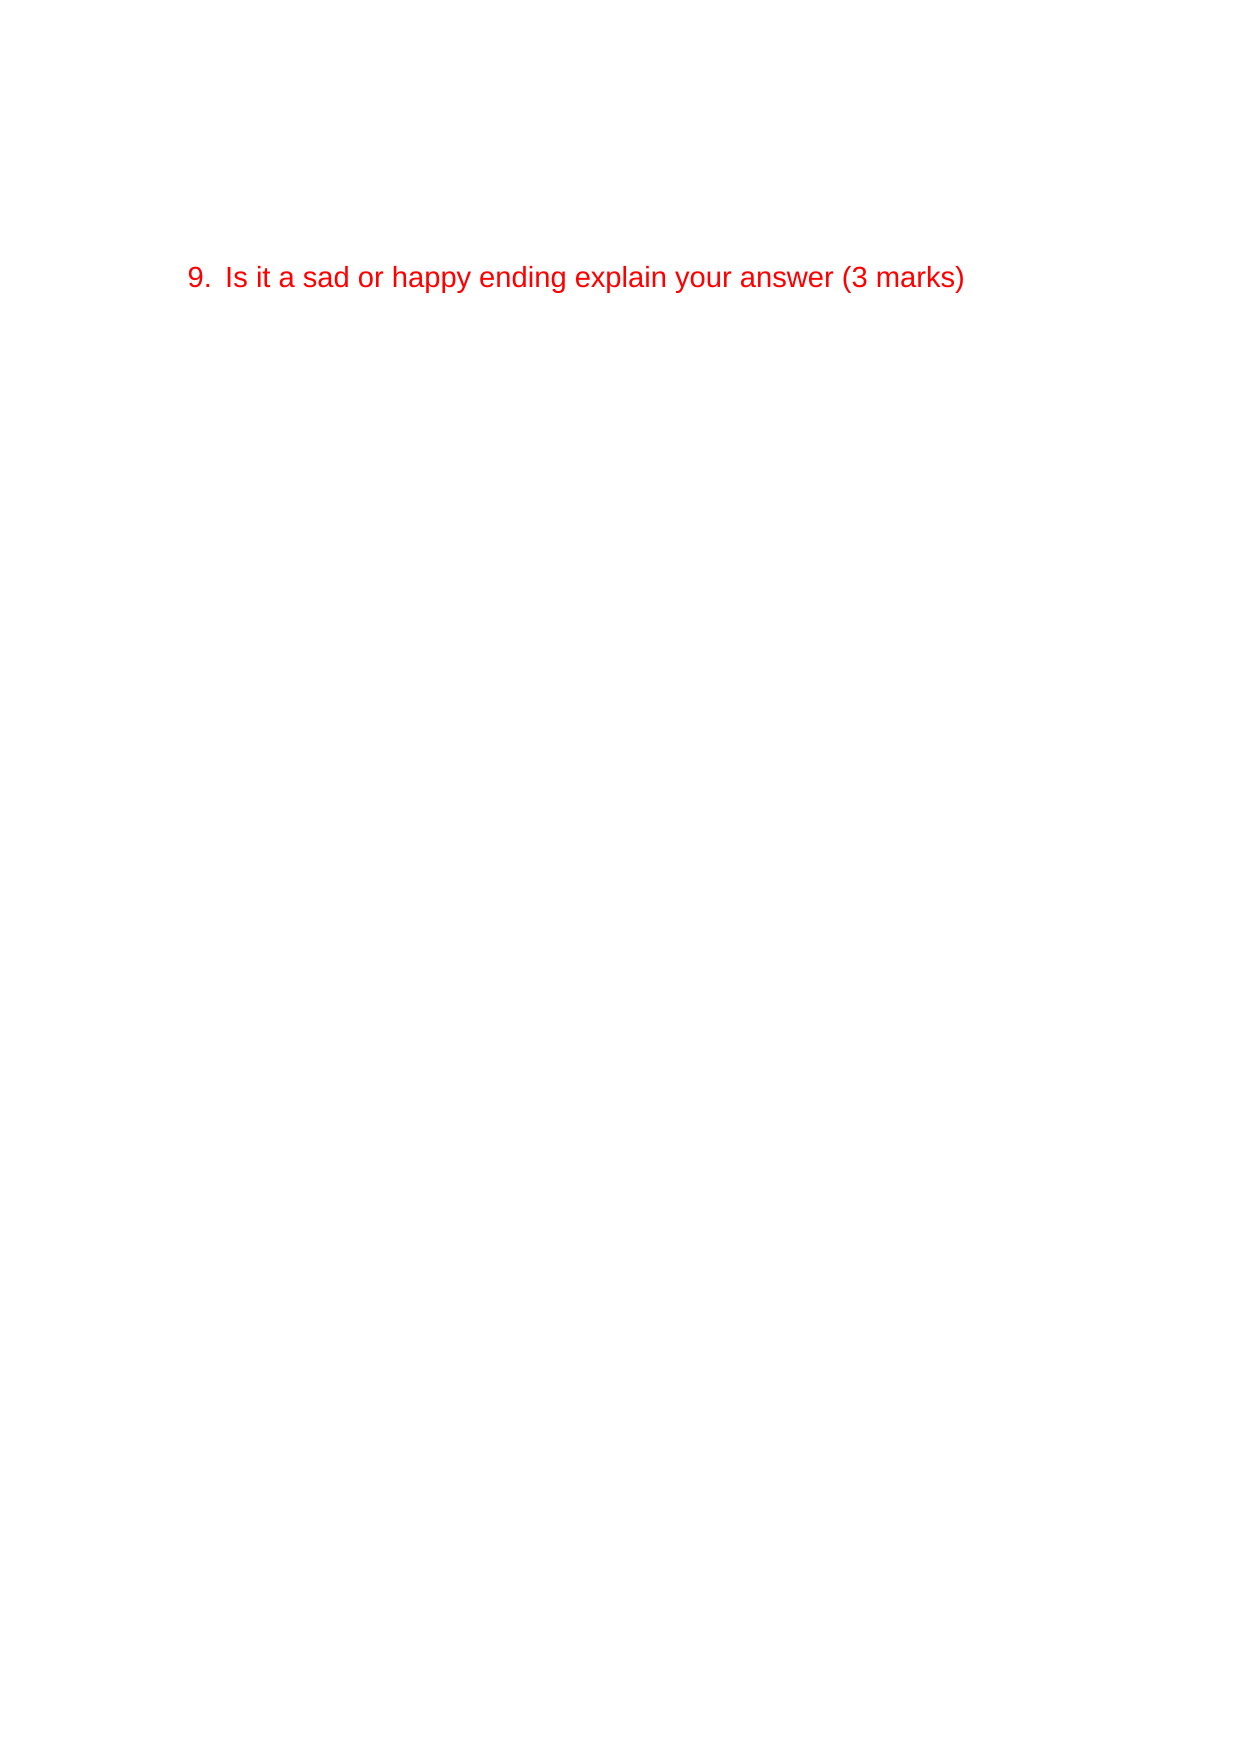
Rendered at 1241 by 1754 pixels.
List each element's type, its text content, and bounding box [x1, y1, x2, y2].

list Is it a sad or happy ending explain your answer (3 marks) [187, 261, 1090, 294]
